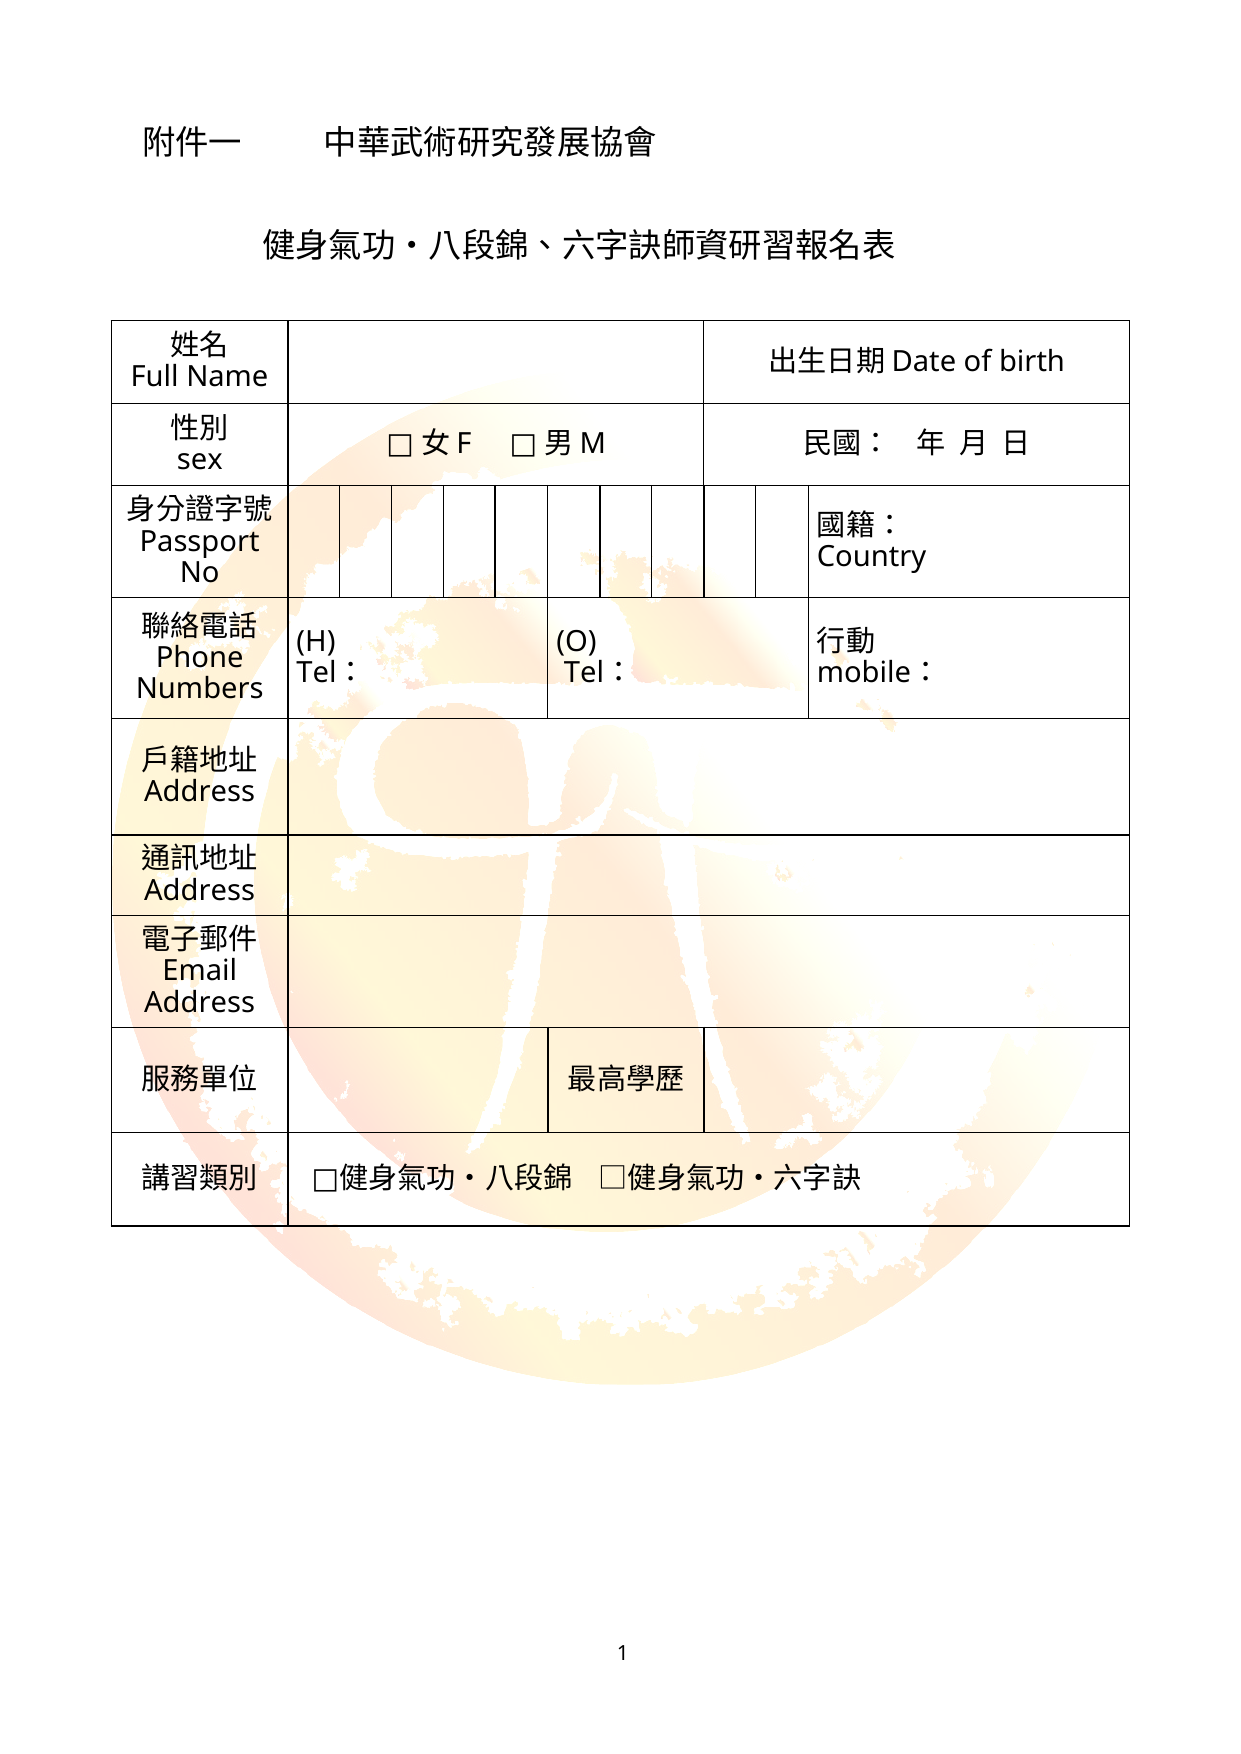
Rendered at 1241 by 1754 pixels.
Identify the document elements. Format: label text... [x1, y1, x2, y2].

table_cell [601, 486, 651, 597]
table_cell [289, 719, 1129, 834]
table_cell [392, 486, 443, 597]
table_cell 服務單位 [112, 1028, 287, 1131]
table_cell [289, 916, 1129, 1027]
table_cell 電子郵件 Email Address [112, 916, 287, 1027]
table_cell □ 女F □ 男M [289, 404, 703, 485]
table_cell 通訊地址 Address [112, 836, 287, 914]
table_cell [496, 486, 547, 597]
table_cell [289, 486, 339, 597]
table_cell 聯絡電話 Phone Numbers [112, 598, 287, 717]
table_header [289, 321, 703, 402]
table_cell [756, 486, 808, 597]
table_cell □健身氣功‧八段錦 □健身氣功‧六字訣 [289, 1133, 1129, 1225]
table_cell (H) Tel： [289, 598, 547, 717]
table_cell [705, 486, 755, 597]
table_cell 民國： 年 月 日 [704, 404, 1129, 485]
table_cell [652, 486, 703, 597]
table_cell 行動 mobile： [809, 598, 1129, 717]
text 附件一 中華武術研究發展協會 [142, 118, 1098, 164]
table_cell 國籍： Country [809, 486, 1129, 597]
table_cell [548, 486, 599, 597]
table_cell [340, 486, 391, 597]
table_cell [444, 486, 494, 597]
table_cell 身分證字號 Passport No [112, 486, 287, 597]
table_cell 講習類別 [112, 1133, 287, 1225]
table_cell [705, 1028, 1129, 1131]
table_cell [289, 836, 1129, 914]
table_cell 最高學歷 [549, 1028, 703, 1131]
table_header 出生日期 Date of birth [704, 321, 1129, 402]
table_cell 性別 sex [112, 404, 287, 485]
table_header 姓名 Full Name [112, 321, 287, 402]
table_cell (O) Tel： [548, 598, 808, 717]
table_cell [289, 1028, 547, 1131]
table_cell 戶籍地址 Address [112, 719, 287, 834]
text 健身氣功‧八段錦、六字訣師資研習報名表 [142, 216, 998, 268]
